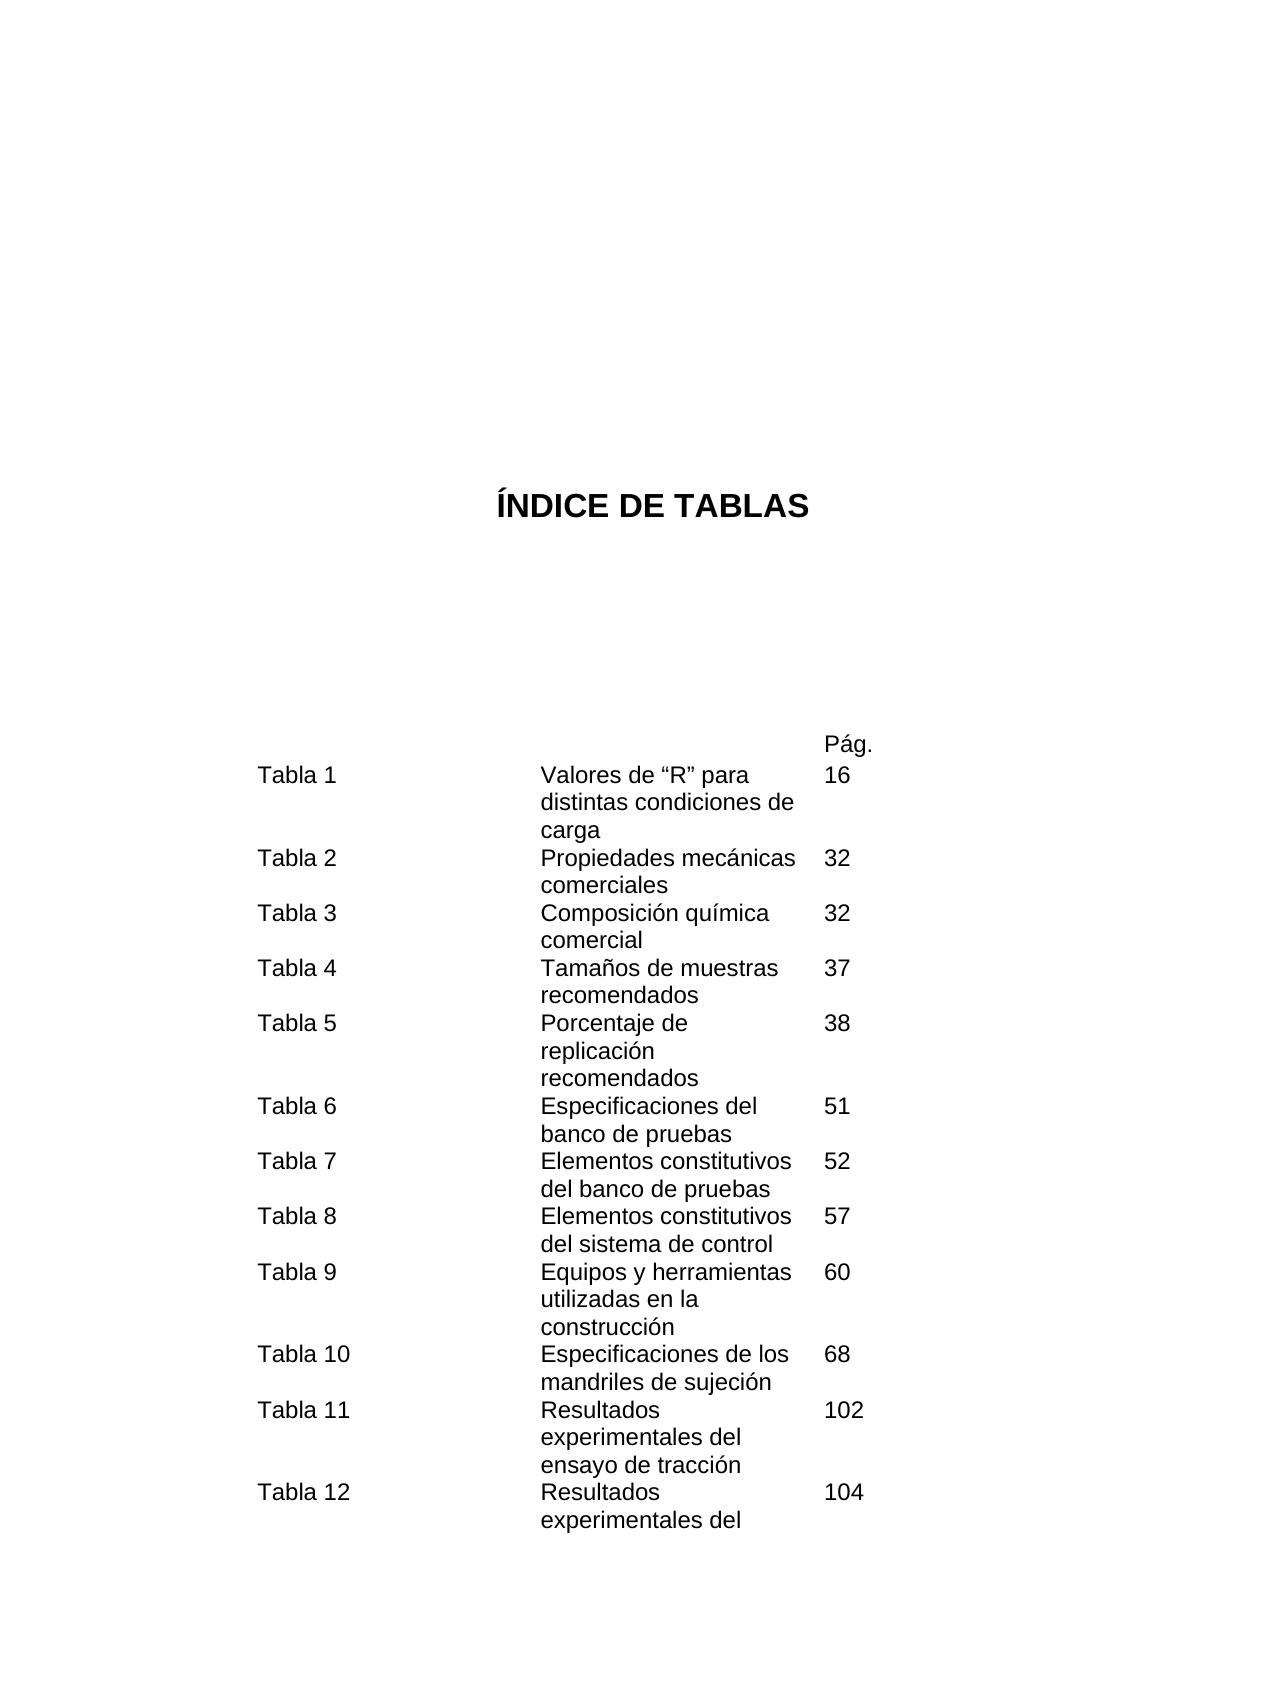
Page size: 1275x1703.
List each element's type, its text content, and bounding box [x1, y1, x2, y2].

text ÍNDICE DE TABLAS [496, 486, 902, 524]
